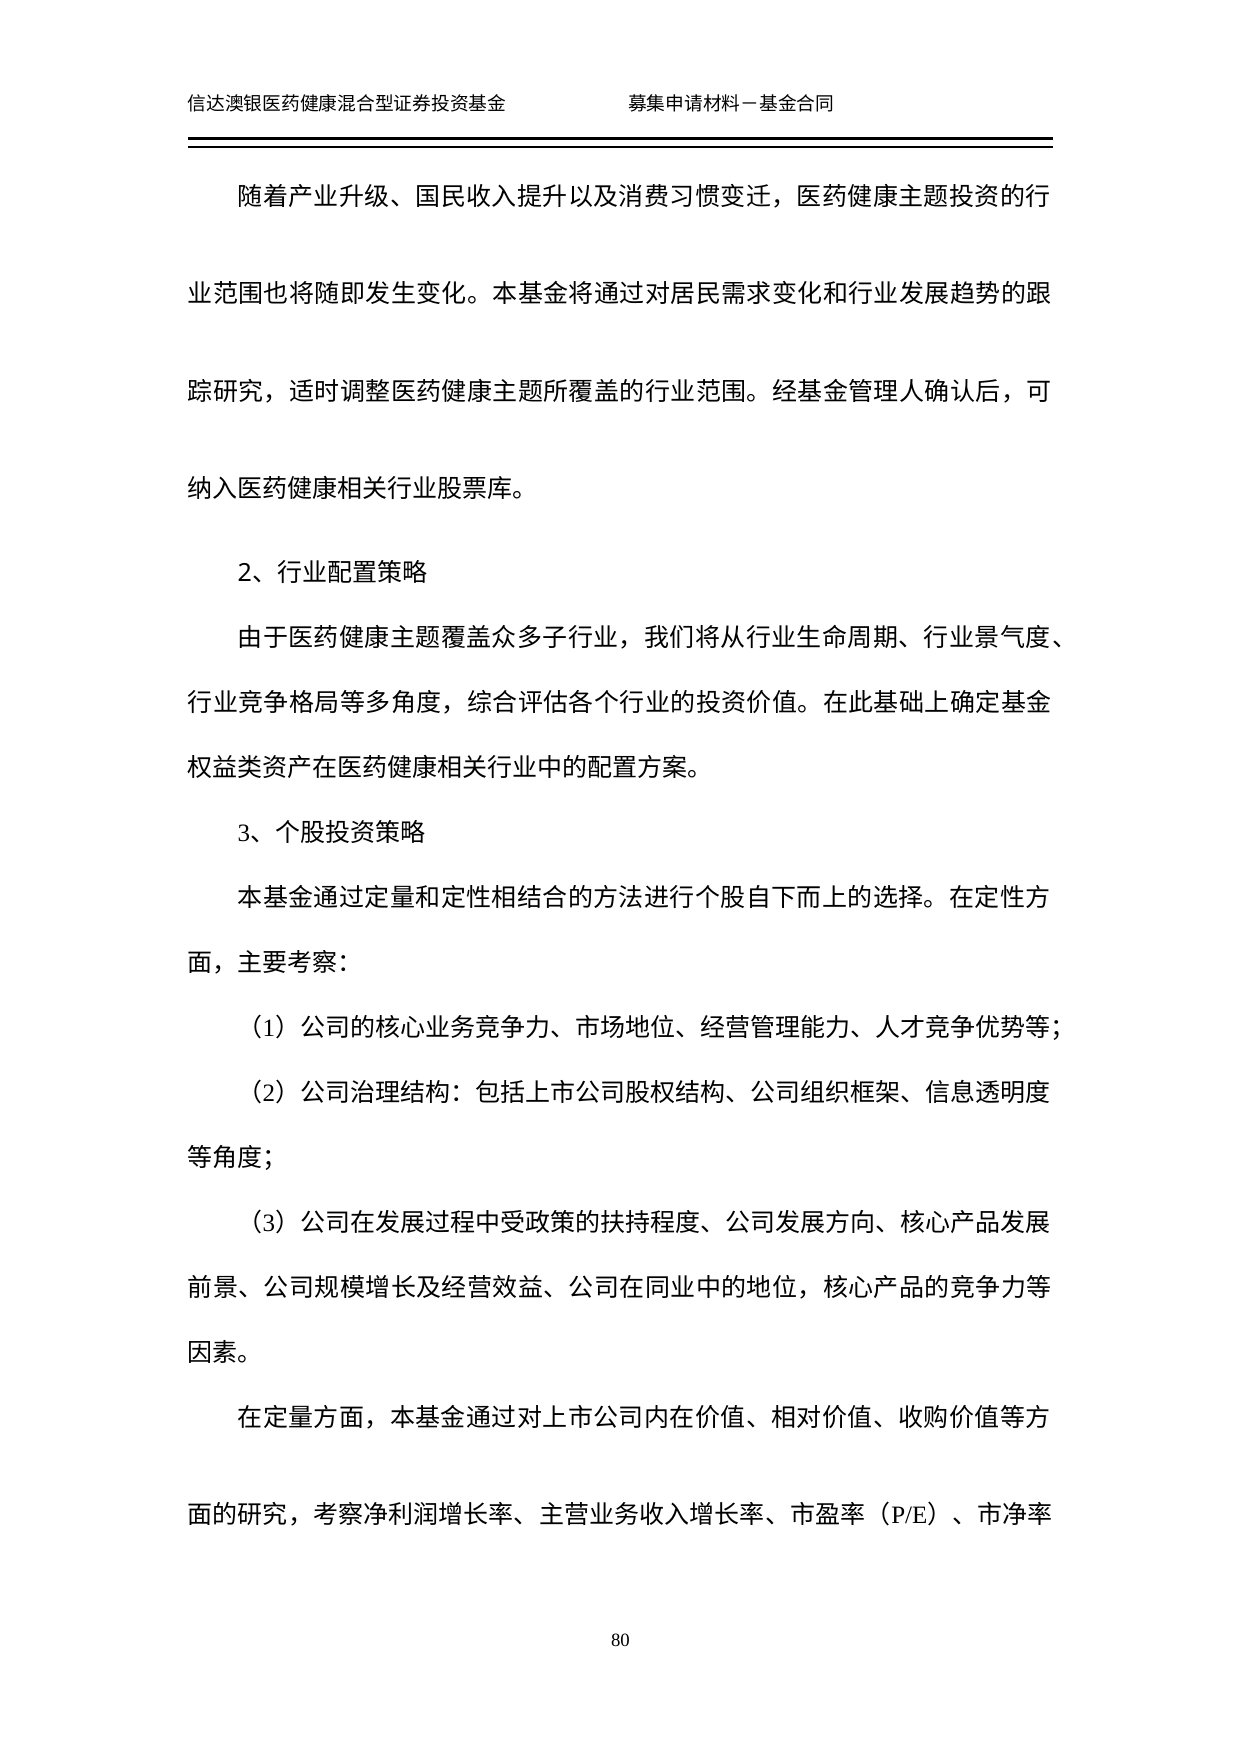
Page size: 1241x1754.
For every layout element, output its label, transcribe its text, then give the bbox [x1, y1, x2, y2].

text （2）公司治理结构：包括上市公司股权结构、公司组织框架、信息透明度等角度； [187, 1058, 1053, 1188]
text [187, 1383, 1053, 1545]
text 3、个股投资策略 [187, 798, 1053, 863]
text （1）公司的核心业务竞争力、市场地位、经营管理能力、人才竞争优势等； [187, 993, 1053, 1058]
text 由于医药健康主题覆盖众多子行业，我们将从行业生命周期、行业景气度、行业竞争格局等多角度，综合评估各个行业的投资价值。在此基础上确定基金权益类资产在医药健康相关行业中的配置方案。 [187, 603, 1053, 798]
text 2、行业配置策略 [187, 538, 1053, 603]
text 随着产业升级、国民收入提升以及消费习惯变迁，医药健康主题投资的行业范围也将随即发生变化。本基金将通过对居民需求变化和行业发展趋势的跟踪研究，适时调整医药健康主题所覆盖的行业范围。经基金管理人确认后，可纳入医药健康相关行业股票库。 [187, 162, 1053, 519]
text 本基金通过定量和定性相结合的方法进行个股自下而上的选择。在定性方面，主要考察： [187, 863, 1053, 993]
text （3）公司在发展过程中受政策的扶持程度、公司发展方向、核心产品发展前景、公司规模增长及经营效益、公司在同业中的地位，核心产品的竞争力等因素。 [187, 1188, 1053, 1383]
